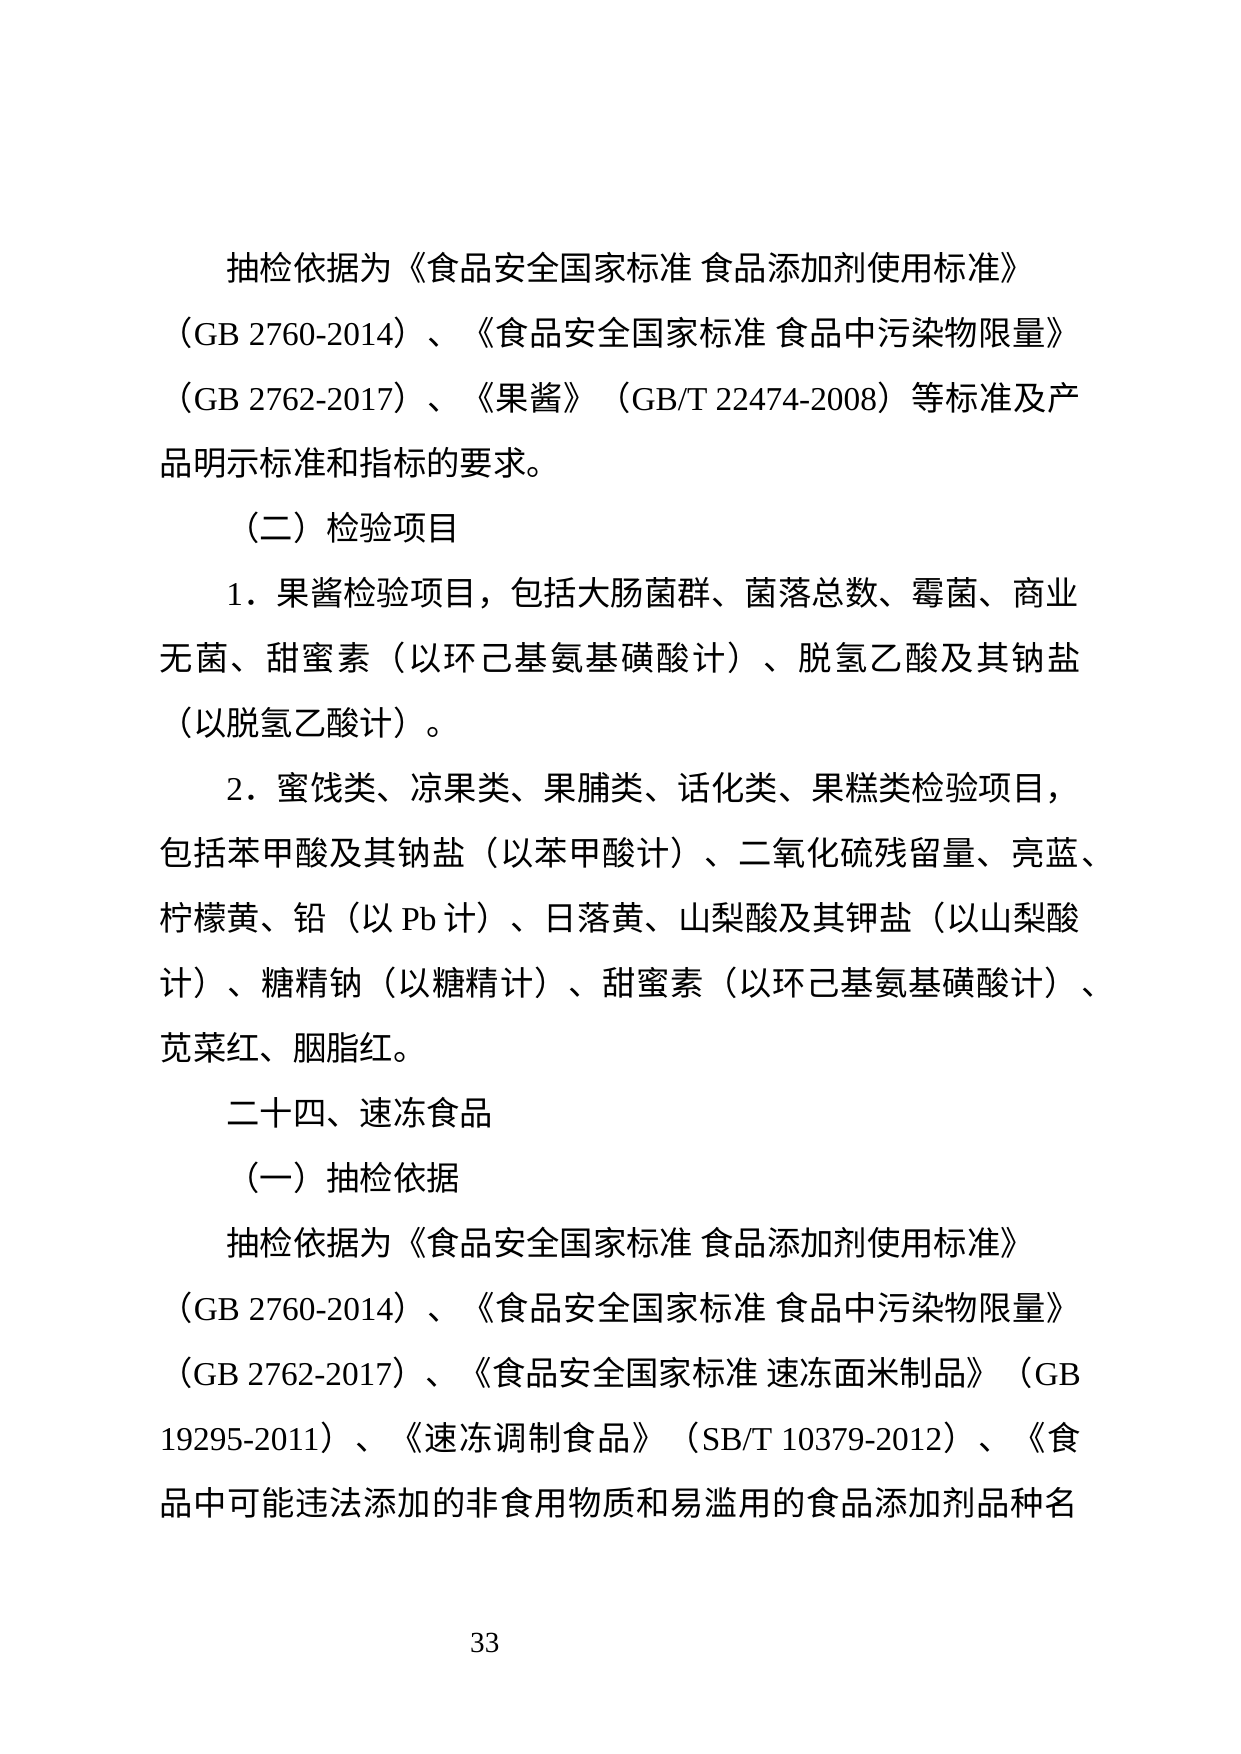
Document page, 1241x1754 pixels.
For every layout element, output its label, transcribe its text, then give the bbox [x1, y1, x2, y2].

text 抽检依据为《食品安全国家标准 食品添加剂使用标准》 [159, 233, 1081, 298]
text 抽检依据为《食品安全国家标准 食品添加剂使用标准》 [159, 1208, 1081, 1273]
text 二十四、速冻食品 [159, 1078, 1081, 1143]
text （二）检验项目 [159, 493, 1081, 558]
text （一）抽检依据 [159, 1143, 1081, 1208]
text 2．蜜饯类、凉果类、果脯类、话化类、果糕类检验项目，包括苯甲酸及其钠盐（以苯甲酸计）、二氧化硫残留量、亮蓝、柠檬黄、铅（以Pb计）、日落黄、山梨酸及其钾盐（以山梨酸计）、糖精钠（以糖精计）、甜蜜素（以环己基氨基磺酸计）、苋菜红、胭脂红。 [159, 753, 1081, 1078]
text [159, 1273, 1081, 1533]
text （GB 2760-2014）、《食品安全国家标准 食品中污染物限量》（GB 2762-2017）、《果酱》（GB/T 22474-2008）等标准及产品明示标准和指标的要求。 [159, 298, 1081, 493]
text 1．果酱检验项目，包括大肠菌群、菌落总数、霉菌、商业无菌、甜蜜素（以环己基氨基磺酸计）、脱氢乙酸及其钠盐（以脱氢乙酸计）。 [159, 558, 1081, 753]
